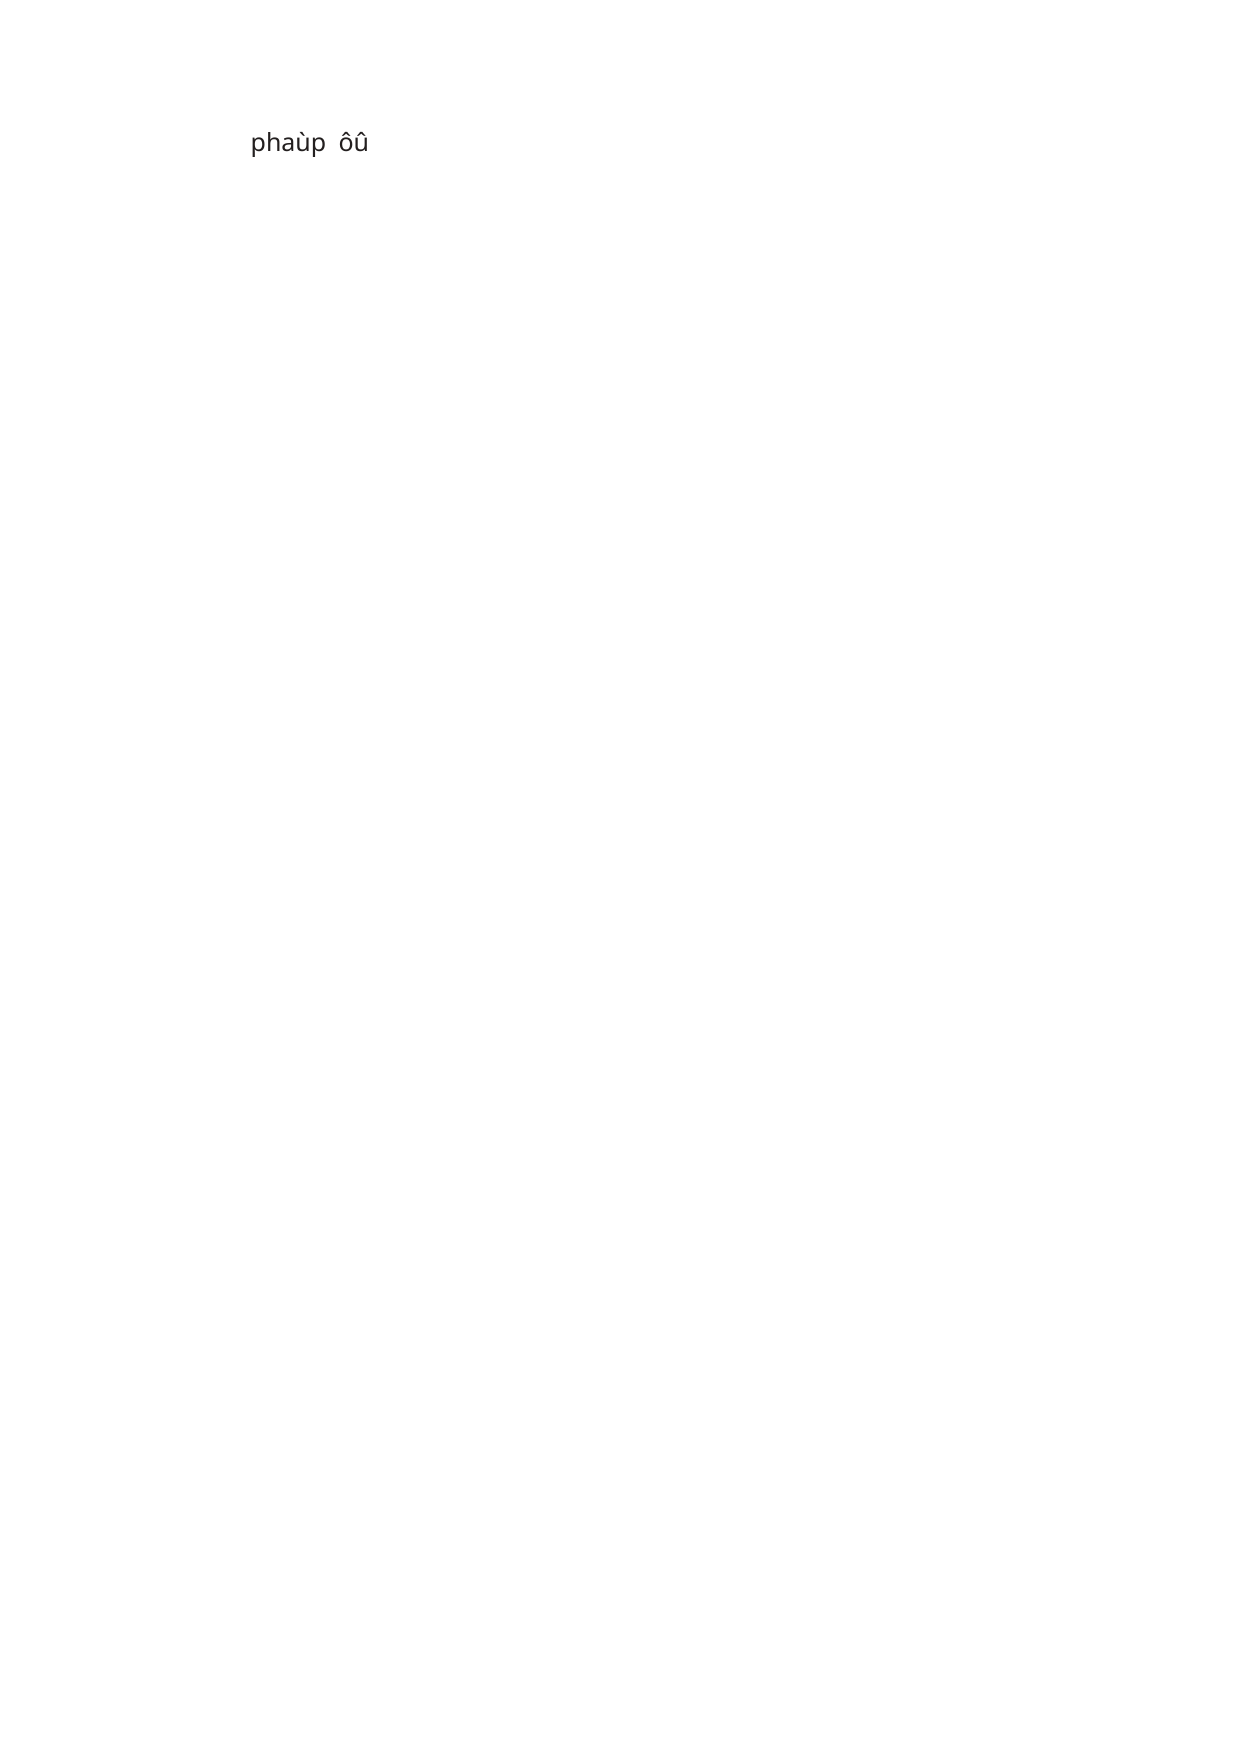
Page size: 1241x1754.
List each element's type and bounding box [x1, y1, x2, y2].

text [250, 127, 990, 158]
